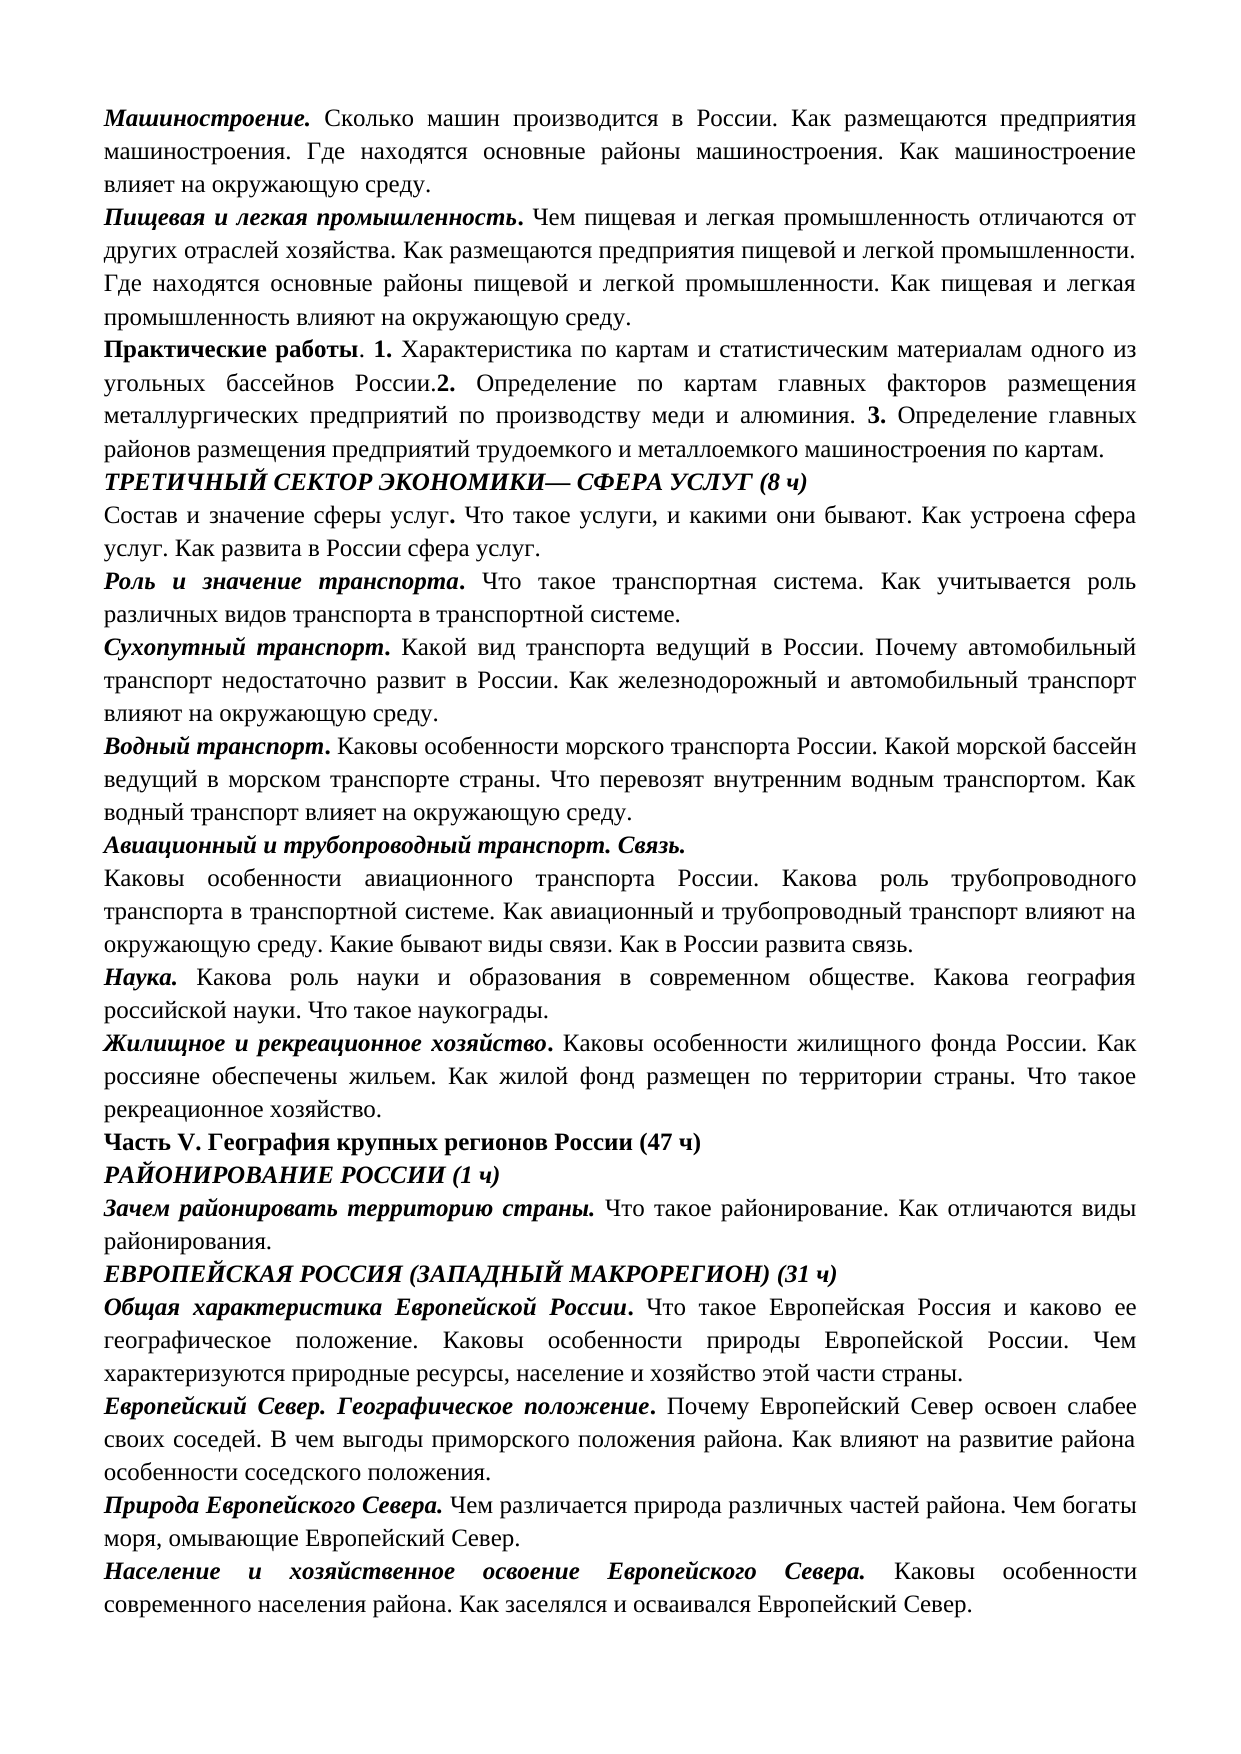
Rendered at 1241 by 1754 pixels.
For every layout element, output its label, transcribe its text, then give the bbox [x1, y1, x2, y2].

text Наука. Какова роль науки и образования в современном обществе. Какова география российской науки. Что такое наукограды. [103, 962, 1137, 1024]
text Пищевая и легкая промышленность. Чем пищевая и легкая промышленность отличаются от других отраслей хозяйства. Как размещаются предприятия пищевой и легкой промышленности. Где находятся основные районы пищевой и легкой промышленности. Как пищевая и легкая промышленность влияют на окружающую среду. [103, 202, 1137, 330]
text Машиностроение. Сколько машин производится в России. Как размещаются предприятия машиностроения. Где находятся основные районы машиностроения. Как машиностроение влияет на окружающую среду. [103, 103, 1137, 198]
text Европейский Север. Географическое положение. Почему Европейский Север освоен слабее своих соседей. В чем выгоды приморского положения района. Как влияют на развитие района особенности соседского положения. [103, 1391, 1137, 1486]
text Авиационный и трубопроводный транспорт. Связь. [103, 830, 1137, 859]
text Сухопутный транспорт. Какой вид транспорта ведущий в России. Почему автомобильный транспорт недостаточно развит в России. Как железнодорожный и автомобильный транспорт влияют на окружающую среду. [103, 632, 1137, 727]
text Состав и значение сферы услуг. Что такое услуги, и какими они бывают. Как устроена сфера услуг. Как развита в России сфера услуг. [103, 500, 1137, 561]
text Роль и значение транспорта. Что такое транспортная система. Как учитывается роль различных видов транспорта в транспортной системе. [103, 566, 1137, 627]
text Общая характеристика Европейской России. Что такое Европейская Россия и каково ее географическое положение. Каковы особенности природы Европейской России. Чем характеризуются природные ресурсы, население и хозяйство этой части страны. [103, 1292, 1137, 1387]
text Жилищное и рекреационное хозяйство. Каковы особенности жилищного фонда России. Как россияне обеспечены жильем. Как жилой фонд размещен по территории страны. Что такое рекреационное хозяйство. [103, 1028, 1137, 1123]
text ЕВРОПЕЙСКАЯ РОССИЯ (ЗАПАДНЫЙ МАКРОРЕГИОН) (31 ч) [103, 1259, 1137, 1288]
text Практические работы. 1. Характеристика по картам и статистическим материалам одного из угольных бассейнов России.2. Определение по картам главных факторов размещения металлургических предприятий по производству меди и алюминия. 3. Определение главных районов размещения предприятий трудоемкого и металлоемкого машиностроения по картам. [103, 334, 1137, 462]
text Природа Европейского Севера. Чем различается природа различных частей района. Чем богаты моря, омывающие Европейский Север. [103, 1490, 1137, 1552]
text Население и хозяйственное освоение Европейского Севера. Каковы особенности современного населения района. Как заселялся и осваивался Европейский Север. [103, 1556, 1137, 1618]
text Водный транспорт. Каковы особенности морского транспорта России. Какой морской бассейн ведущий в морском транспорте страны. Что перевозят внутренним водным транспортом. Как водный транспорт влияет на окружающую среду. [103, 731, 1137, 826]
text Зачем районировать территорию страны. Что такое районирование. Как отличаются виды районирования. [103, 1193, 1137, 1255]
text РАЙОНИРОВАНИЕ РОССИИ (1 ч) [103, 1160, 1137, 1189]
text ТРЕТИЧНЫЙ СЕКТОР ЭКОНОМИКИ— СФЕРА УСЛУГ (8 ч) [103, 467, 1137, 495]
text Часть V. География крупных регионов России (47 ч) [103, 1127, 1137, 1156]
text Каковы особенности авиационного транспорта России. Какова роль трубопроводного транспорта в транспортной системе. Как авиационный и трубопроводный транспорт влияют на окружающую среду. Какие бывают виды связи. Как в России развита связь. [103, 863, 1137, 958]
